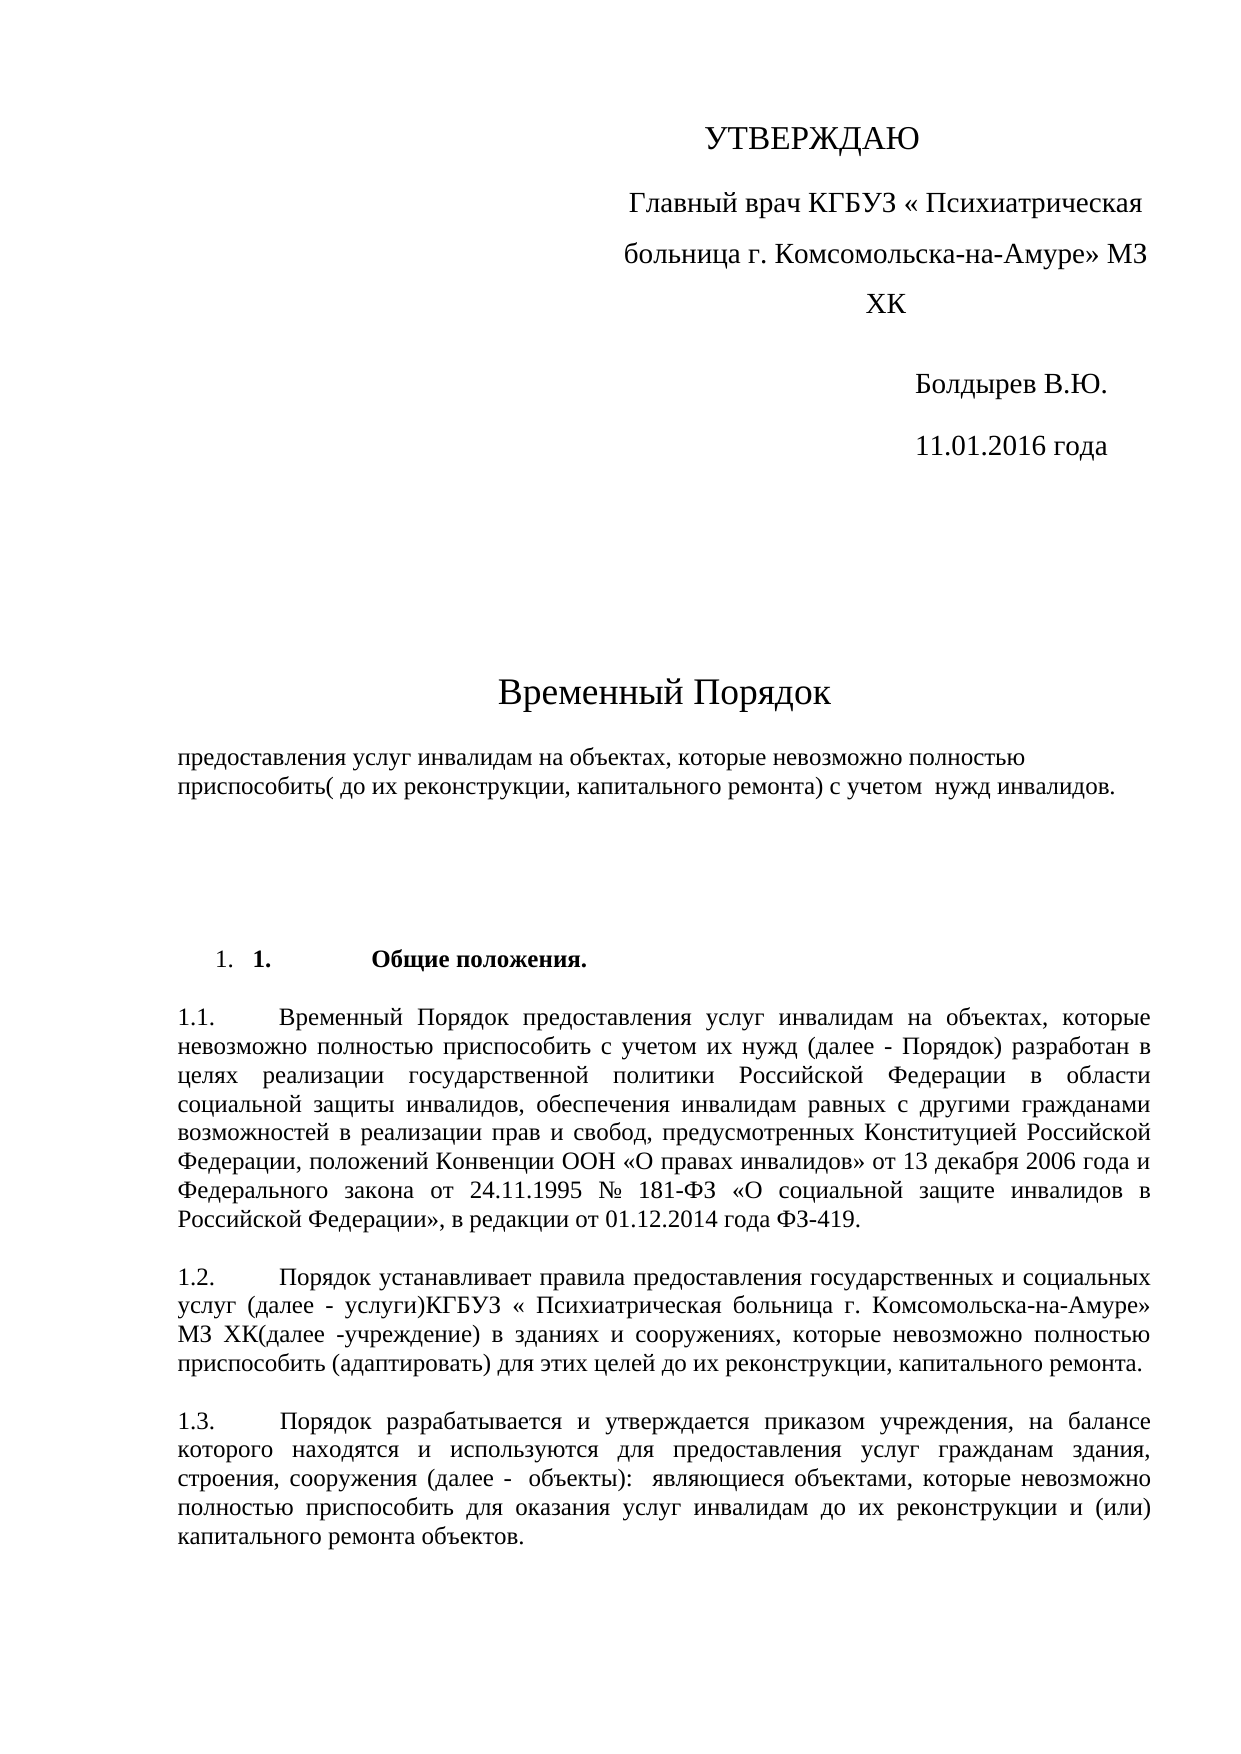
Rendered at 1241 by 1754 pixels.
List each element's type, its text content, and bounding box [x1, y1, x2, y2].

text 1.3. Порядок разрабатывается и утверждается приказом учреждения, на балансе которого находятся и используются для предоставления услуг гражданам здания, строения, сооружения (далее - объекты): являющиеся объектами, которые невозможно полностью приспособить для оказания услуг инвалидам до их реконструкции и (или) капитального ремонта объектов. [177, 1406, 1152, 1549]
text 1.1. Временный Порядок предоставления услуг инвалидам на объектах, которые невозможно полностью приспособить с учетом их нужд (далее - Порядок) разработан в целях реализации государственной политики Российской Федерации в области социальной защиты инвалидов, обеспечения инвалидам равных с другими гражданами возможностей в реализации прав и свобод, предусмотренных Конституцией Российской Федерации, положений Конвенции ООН «О правах инвалидов» от 13 декабря 2006 года и Федерального закона от 24.11.1995 № 181-ФЗ «О социальной защите инвалидов в Российской Федерации», в редакции от 01.12.2014 года ФЗ-419. [177, 1002, 1152, 1232]
text предоставления услуг инвалидам на объектах, которые невозможно полностью приспособить( до их реконструкции, капитального ремонта) с учетом нужд инвалидов. [177, 742, 1152, 799]
text 1.2. Порядок устанавливает правила предоставления государственных и социальных услуг (далее - услуги)КГБУЗ « Психиатрическая больница г. Комсомольска-на-Амуре» МЗ ХК(далее -учреждение) в зданиях и сооружениях, которые невозможно полностью приспособить (адаптировать) для этих целей до их реконструкции, капитального ремонта. [177, 1262, 1152, 1377]
text Временный Порядок [177, 670, 1152, 713]
text УТВЕРЖДАЮ [177, 118, 1152, 156]
list 1. Общие положения. [215, 944, 1152, 973]
text Главный врач КГБУЗ « Психиатрическая больница г. Комсомольска-на-Амуре» МЗ ХК [620, 186, 1152, 320]
text Болдырев В.Ю. [841, 366, 1152, 399]
text 11.01.2016 года [841, 428, 1152, 462]
